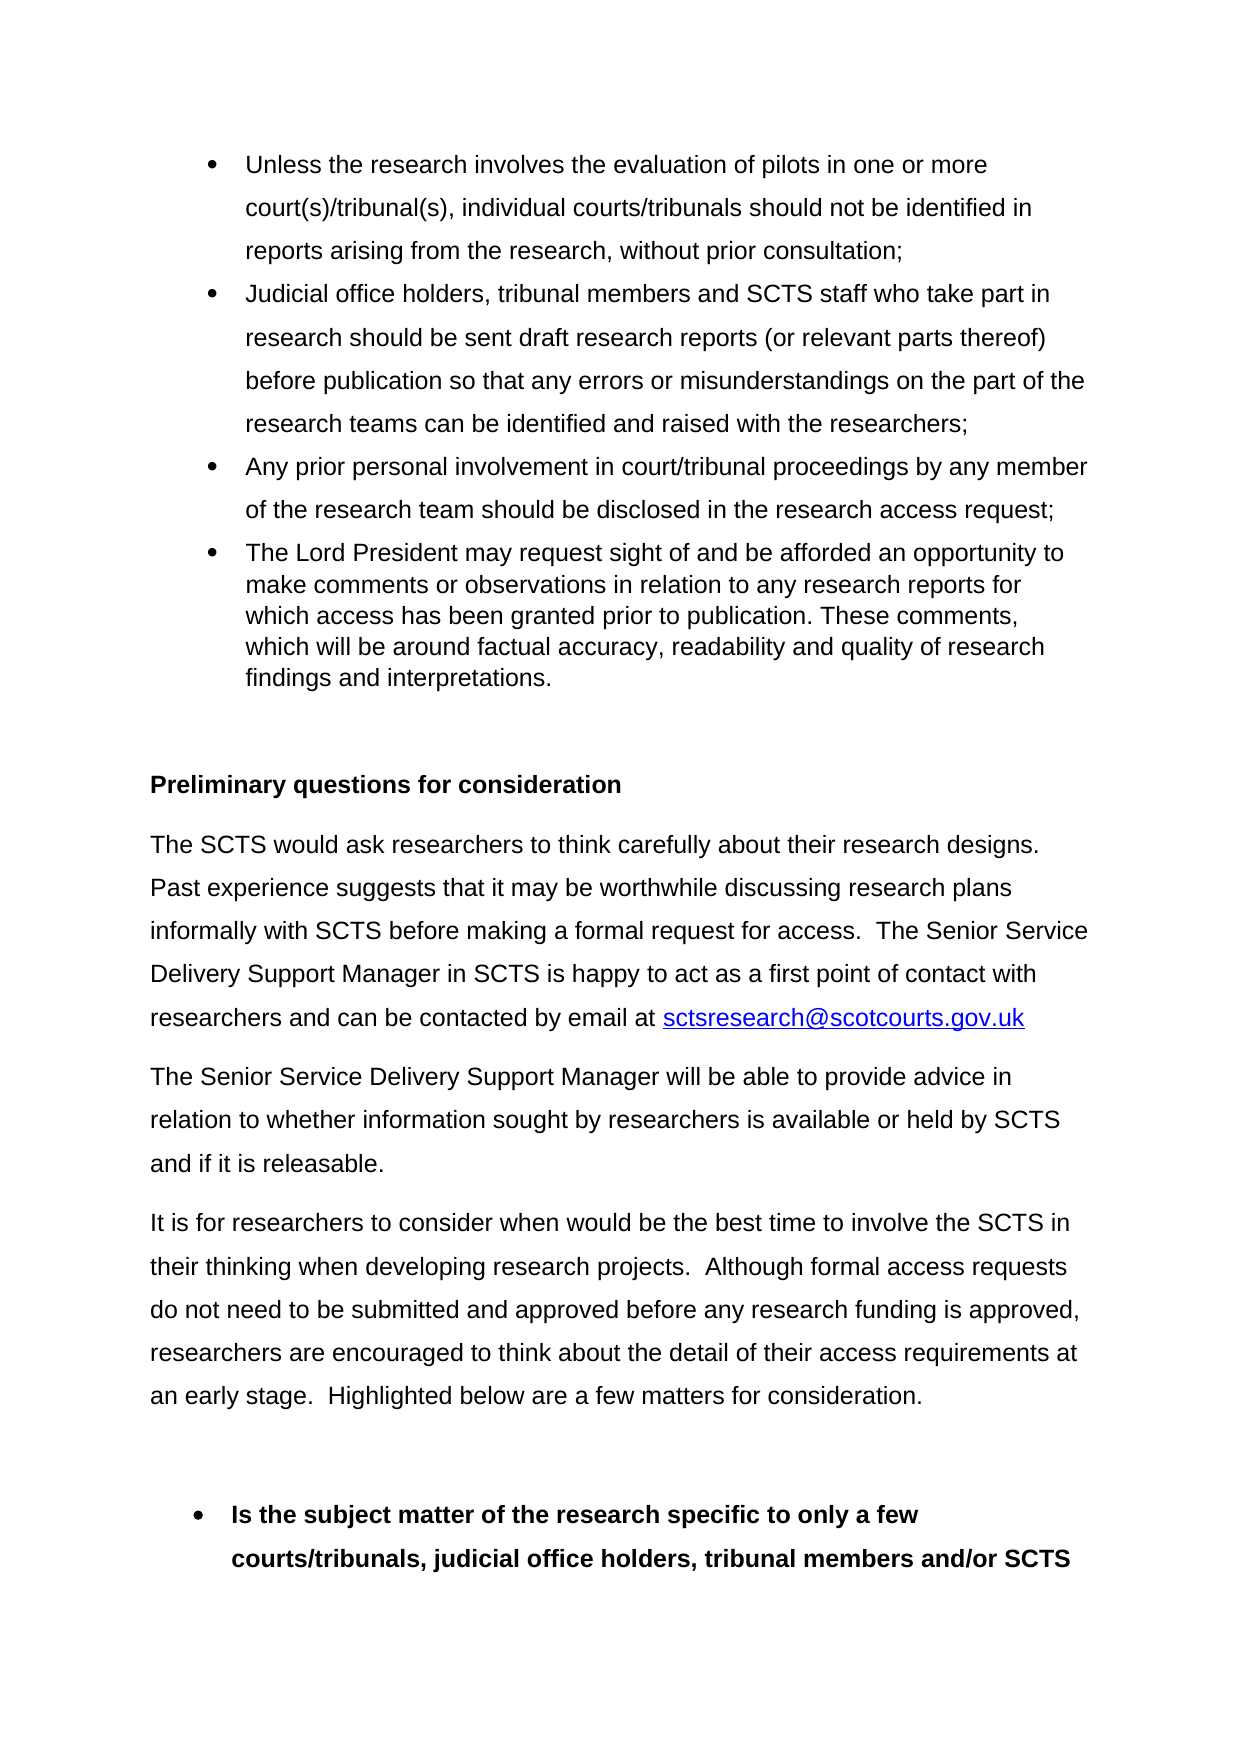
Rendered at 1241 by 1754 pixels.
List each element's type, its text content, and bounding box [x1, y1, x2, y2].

text It is for researchers to consider when would be the best time to involve the SCTS in their thinking when developing research projects. Although formal access requests do not need to be submitted and approved before any research funding is approved, researchers are encouraged to think about the detail of their access requirements at an early stage. Highlighted below are a few matters for consideration. [150, 1208, 1090, 1409]
list Judicial office holders, tribunal members and SCTS staff who take part in research should be sent draft research reports (or relevant parts thereof) before publication so that any errors or misunderstandings on the part of the research teams can be identified and raised with the researchers; [208, 279, 1090, 438]
text Preliminary questions for consideration [150, 770, 1090, 799]
text The Senior Service Delivery Support Manager will be able to provide advice in relation to whether information sought by researchers is available or held by SCTS and if it is releasable. [150, 1062, 1090, 1177]
list The Lord President may request sight of and be afforded an opportunity to make comments or observations in relation to any research reports for which access has been granted prior to publication. These comments, which will be around factual accuracy, readability and quality of research findings and interpretations. [208, 538, 1090, 691]
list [194, 1500, 1090, 1572]
list Any prior personal involvement in court/tribunal proceedings by any member of the research team should be disclosed in the research access request; [208, 452, 1090, 524]
list Unless the research involves the evaluation of pilots in one or more court(s)/tribunal(s), individual courts/tribunals should not be identified in reports arising from the research, without prior consultation; [208, 150, 1090, 265]
text The SCTS would ask researchers to think carefully about their research designs. Past experience suggests that it may be worthwhile discussing research plans informally with SCTS before making a formal request for access. The Senior Service Delivery Support Manager in SCTS is happy to act as a first point of contact with researchers and can be contacted by email at sctsresearch@scotcourts.gov.uk [150, 830, 1090, 1031]
